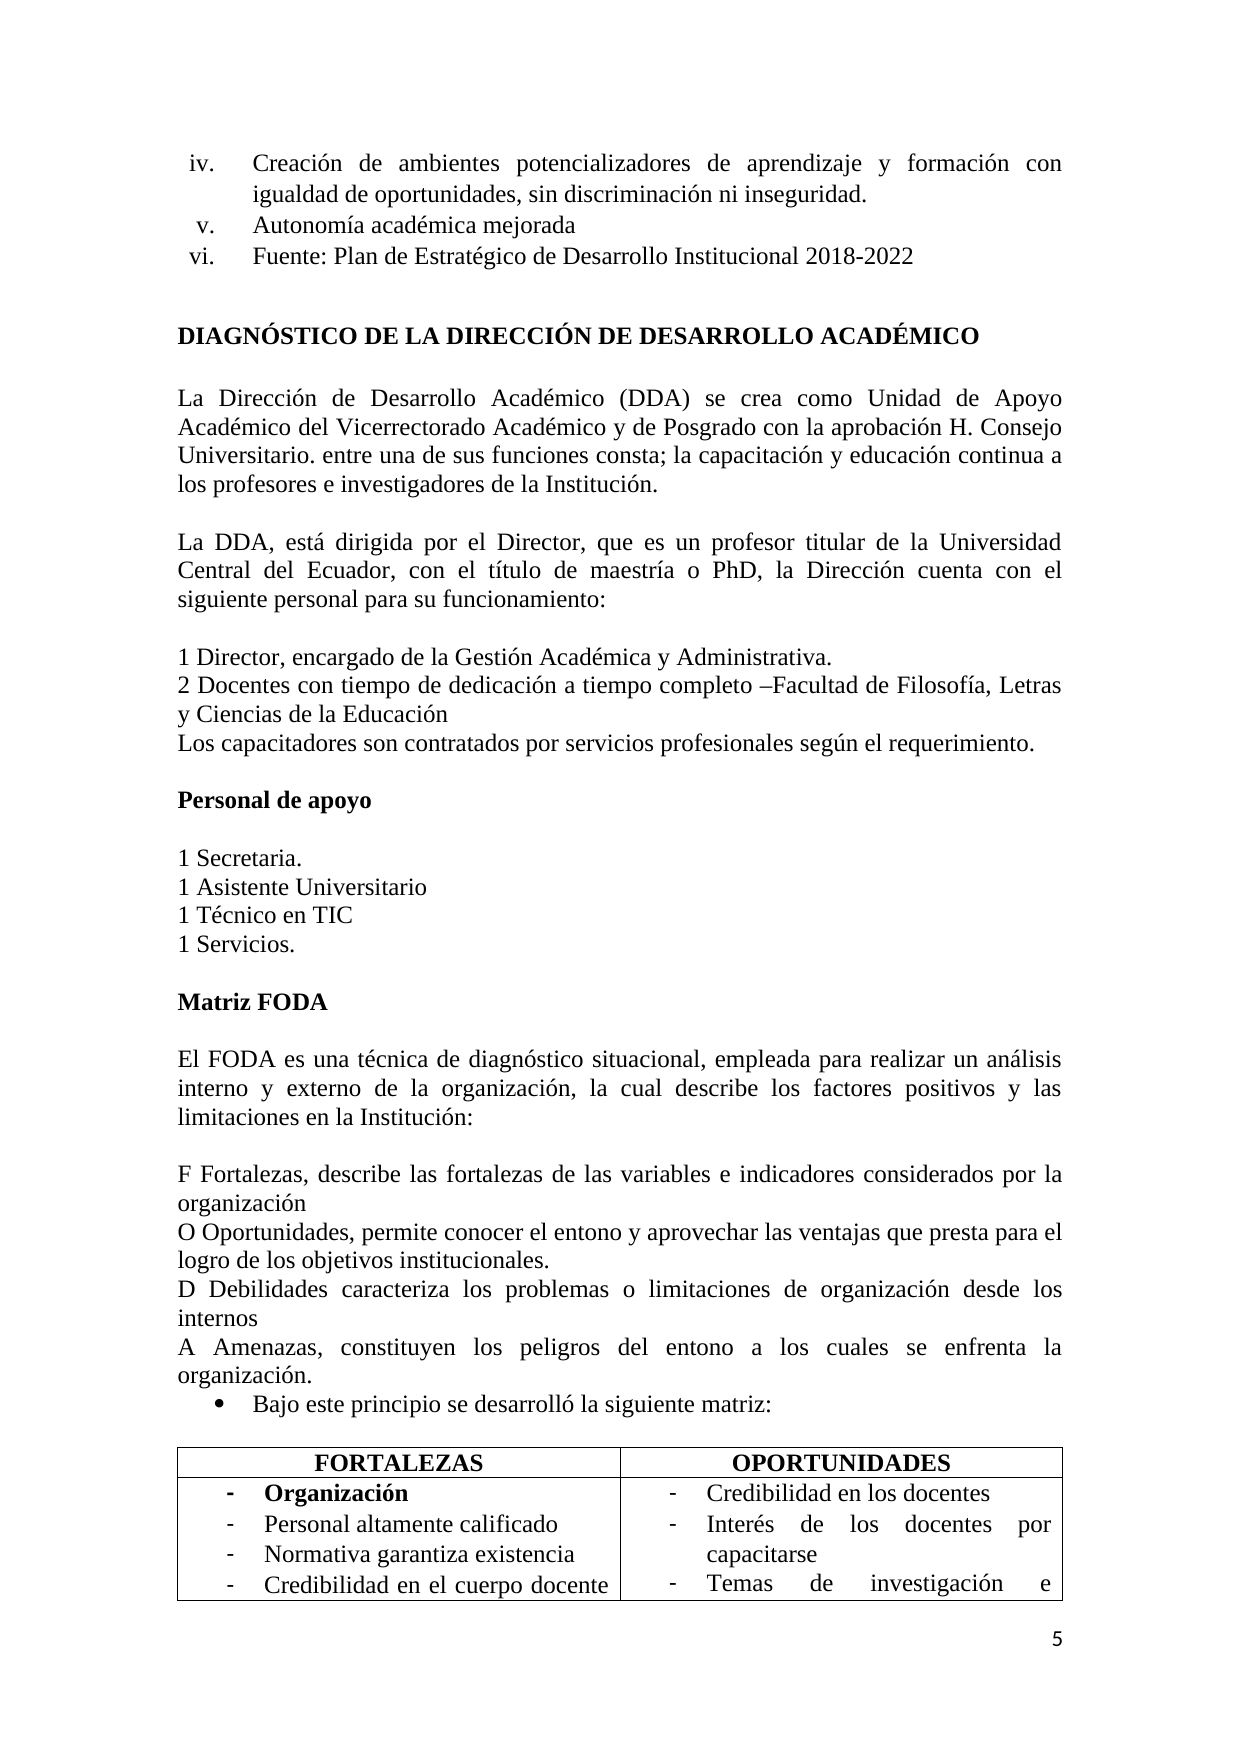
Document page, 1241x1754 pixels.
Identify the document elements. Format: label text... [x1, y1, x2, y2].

text O Oportunidades, permite conocer el entono y aprovechar las ventajas que presta para el logro de los objetivos institucionales. [177, 1217, 1063, 1274]
text 1 Director, encargado de la Gestión Académica y Administrativa. [177, 642, 1063, 671]
text Personal de apoyo [177, 786, 1063, 814]
text D Debilidades caracteriza los problemas o limitaciones de organización desde los internos [177, 1274, 1063, 1332]
list Fuente: Plan de Estratégico de Desarrollo Institucional 2018-2022 [215, 241, 1063, 269]
list Bajo este principio se desarrolló la siguiente matriz: [215, 1389, 1063, 1418]
table_header FORTALEZAS [178, 1448, 620, 1477]
text El FODA es una técnica de diagnóstico situacional, empleada para realizar un análisis interno y externo de la organización, la cual describe los factores positivos y las limitaciones en la Institución: [177, 1044, 1063, 1131]
table_header OPORTUNIDADES [621, 1448, 1062, 1477]
text Matriz FODA [177, 987, 1063, 1016]
text 1 Secretaria. [177, 843, 1063, 872]
text 1 Servicios. [177, 929, 1063, 958]
text F Fortalezas, describe las fortalezas de las variables e indicadores considerados por la organización [177, 1159, 1063, 1217]
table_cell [178, 1478, 620, 1600]
text A Amenazas, constituyen los peligros del entono a los cuales se enfrenta la organización. [177, 1332, 1063, 1389]
text Los capacitadores son contratados por servicios profesionales según el requerimiento. [177, 728, 1063, 757]
subtitle DIAGNÓSTICO de la DIRECCIÓN DE DESARROLLO ACADÉMICO [177, 321, 1063, 350]
text 2 Docentes con tiempo de dedicación a tiempo completo –Facultad de Filosofía, Letras y Ciencias de la Educación [177, 671, 1063, 728]
text La DDA, está dirigida por el Director, que es un profesor titular de la Universidad Central del Ecuador, con el título de maestría o PhD, la Dirección cuenta con el siguiente personal para su funcionamiento: [177, 527, 1063, 613]
text La Dirección de Desarrollo Académico (DDA) se crea como Unidad de Apoyo Académico del Vicerrectorado Académico y de Posgrado con la aprobación H. Consejo Universitario. entre una de sus funciones consta; la capacitación y educación continua a los profesores e investigadores de la Institución. [177, 383, 1063, 498]
text 1 Asistente Universitario [177, 872, 1063, 901]
list Autonomía académica mejorada [215, 210, 1063, 238]
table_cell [621, 1478, 1062, 1600]
list Creación de ambientes potencializadores de aprendizaje y formación con igualdad de oportunidades, sin discriminación ni inseguridad. [215, 148, 1063, 207]
text 1 Técnico en TIC [177, 901, 1063, 929]
